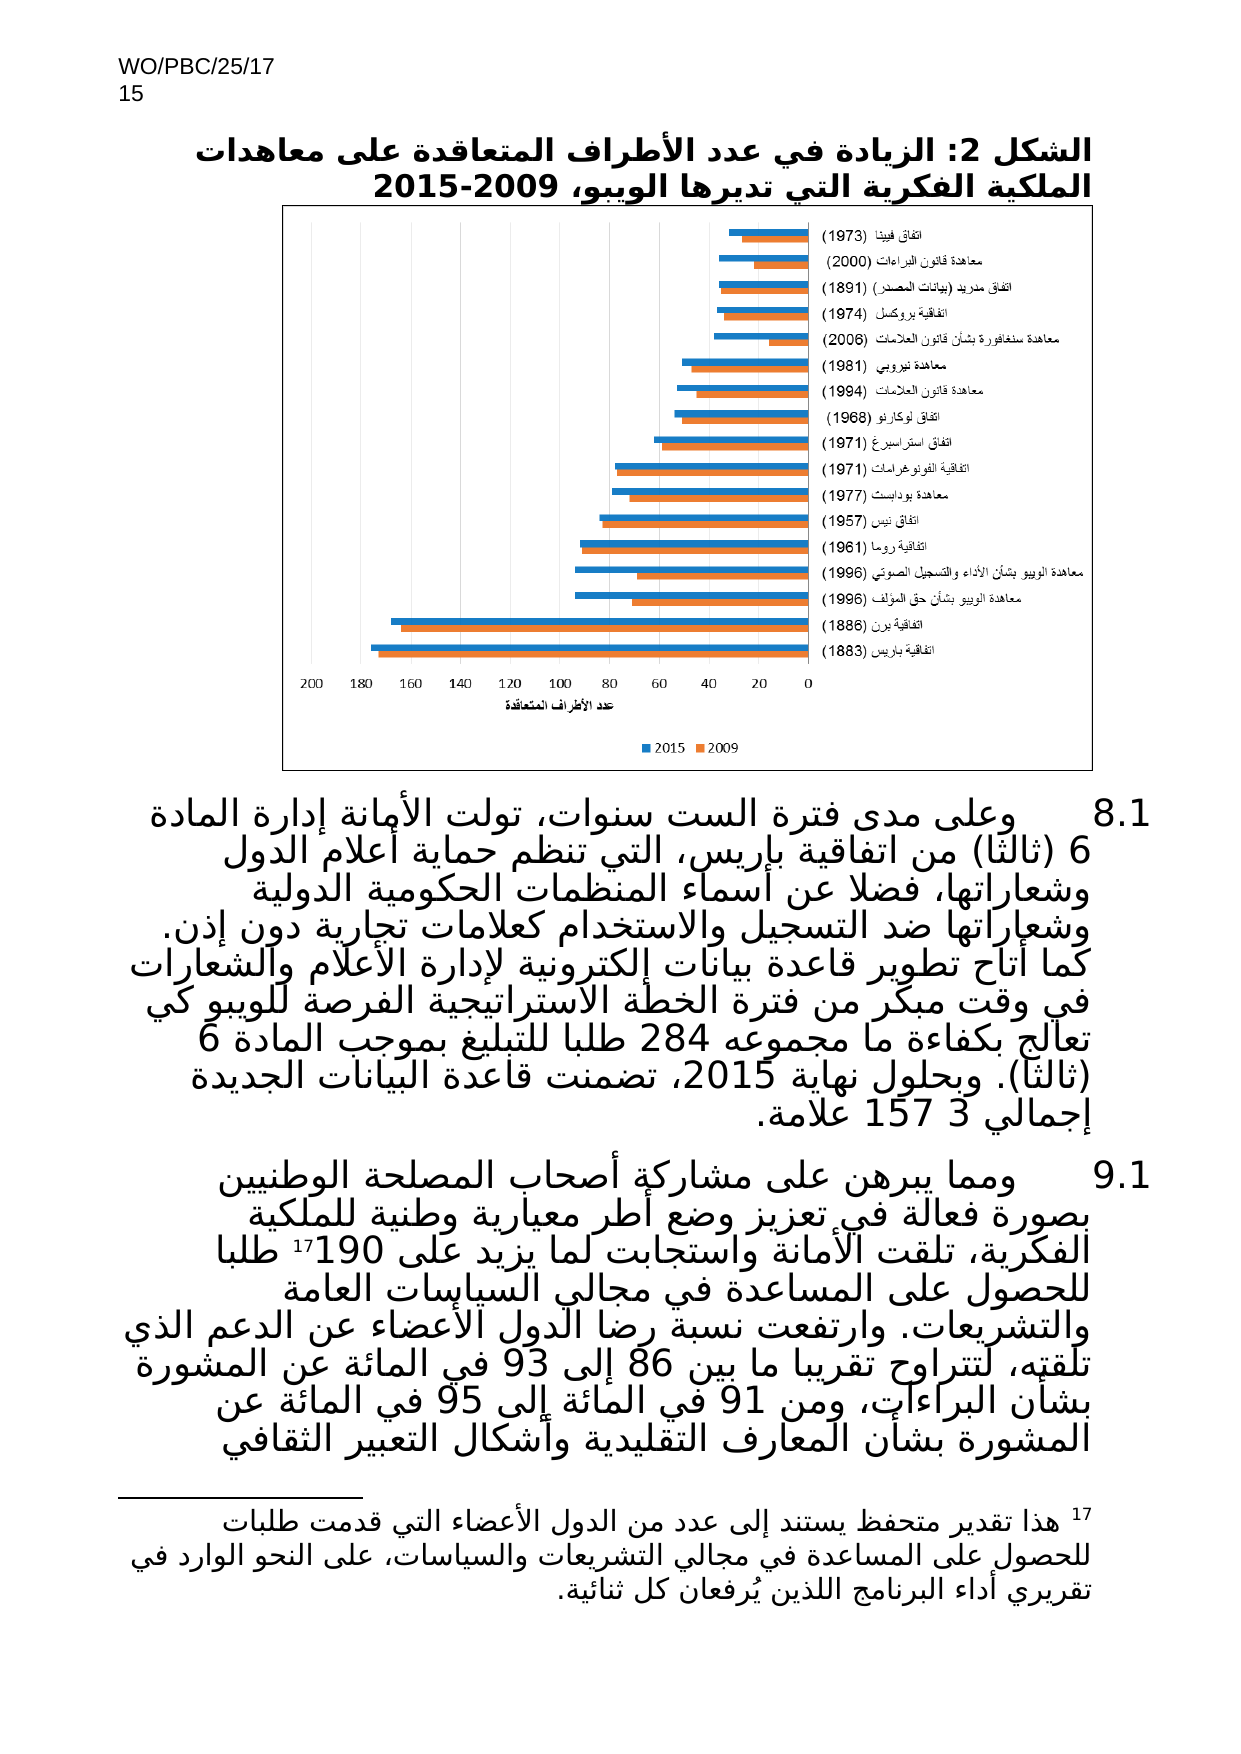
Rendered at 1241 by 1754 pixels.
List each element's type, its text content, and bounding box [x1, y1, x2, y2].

list وعلى مدى فترة الست سنوات، تولت الأمانة إدارة المادة 6 (ثالثا) من اتفاقية باريس، التي تنظم حماية أعلام الدول وشعاراتها، فضلا عن أسماء المنظمات الحكومية الدولية وشعاراتها ضد التسجيل والاستخدام كعلامات تجارية دون إذن. كما أتاح تطوير قاعدة بيانات إلكترونية لإدارة الأعلام والشعارات في وقت مبكر من فترة الخطة الاستراتيجية الفرصة للويبو كي تعالج بكفاءة ما مجموعه 284 طلبا للتبليغ بموجب المادة 6 (ثالثا). وبحلول نهاية 2015، تضمنت قاعدة البيانات الجديدة إجمالي 3 157 علامة. [118, 796, 1092, 1133]
picture [283, 206, 1092, 770]
text الشكل 2: الزيادة في عدد الأطراف المتعاقدة على معاهدات الملكية الفكرية التي تديرها الويبو، 2009-2015 [118, 132, 1092, 205]
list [118, 1158, 1092, 1458]
